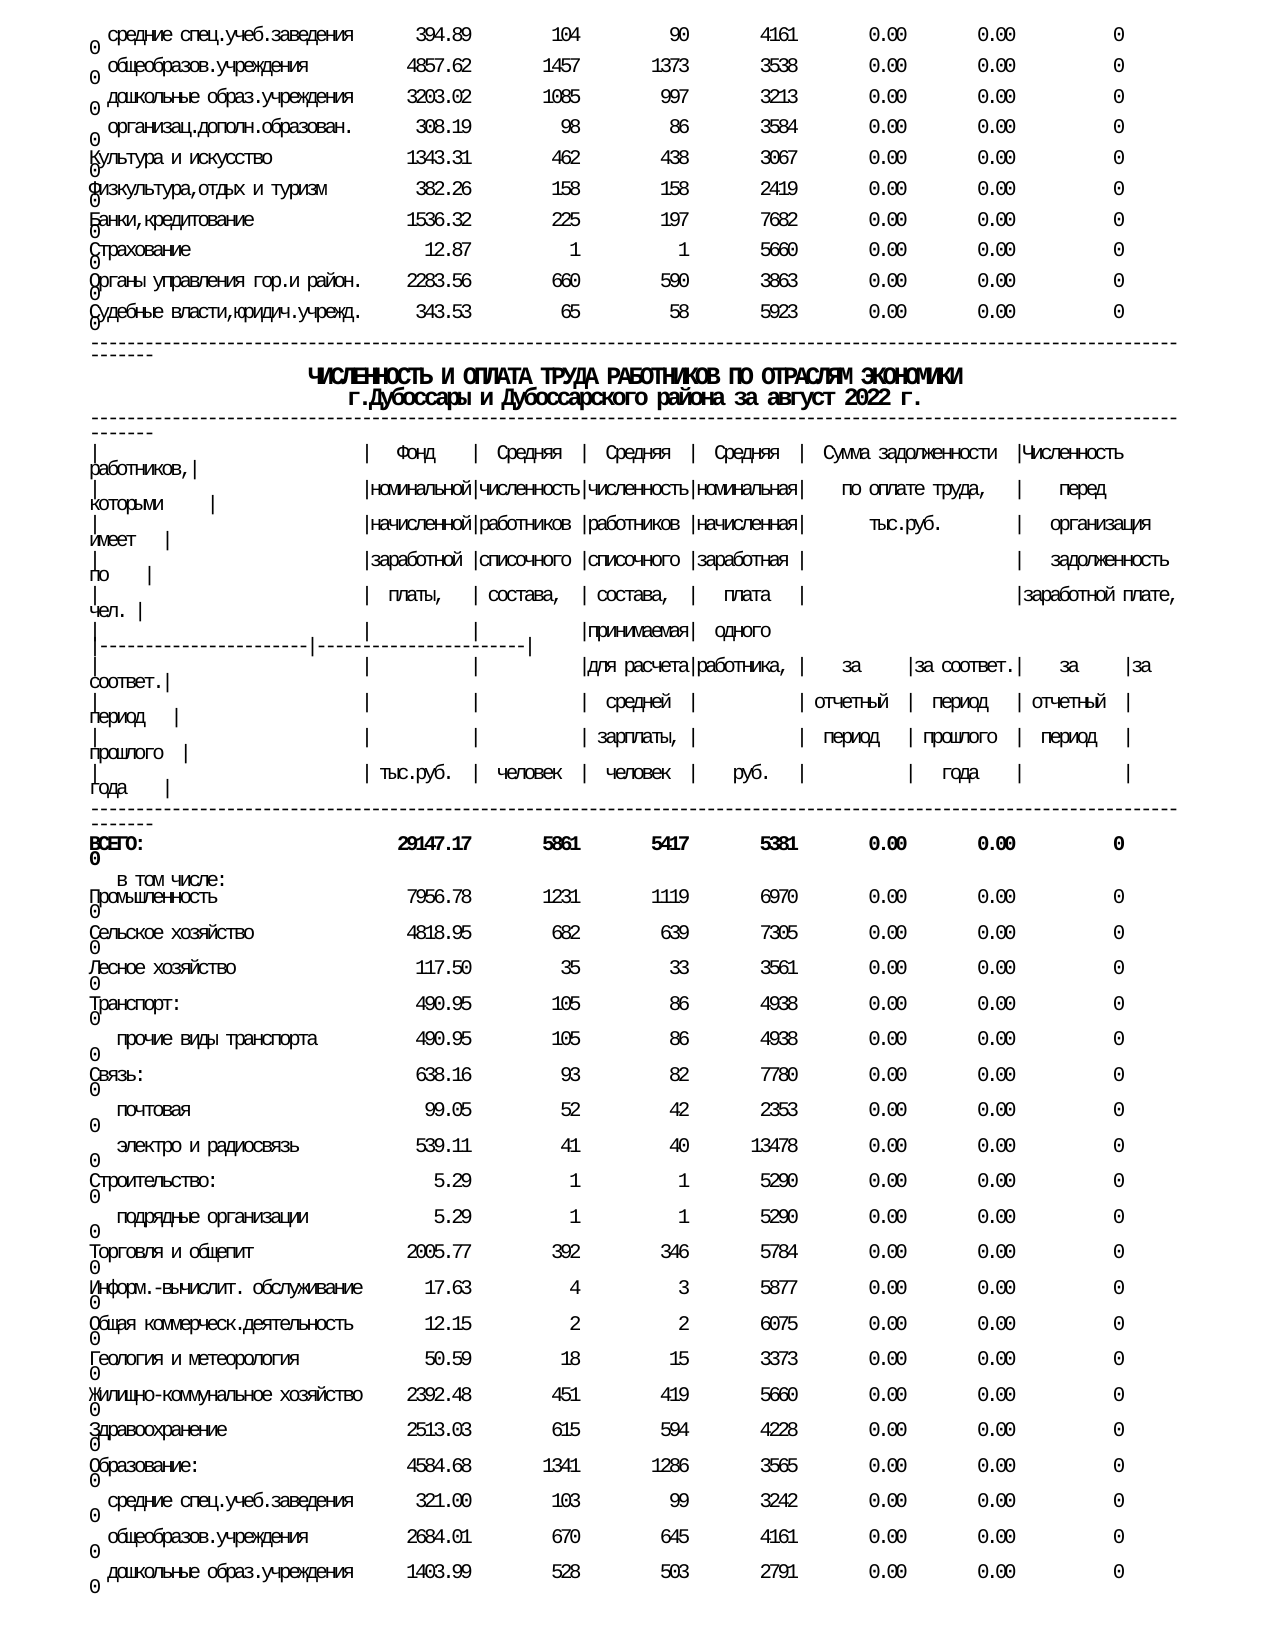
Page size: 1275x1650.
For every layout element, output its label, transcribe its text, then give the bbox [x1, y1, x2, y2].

text | | | |для расчета|работника, | за |за соответ.| за |за соответ.| [89, 659, 1186, 694]
text ------------------------------------------------------------------------------------------------------------------------------- [89, 337, 1186, 368]
text Транспорт: 490.95 105 86 4938 0.00 0.00 0 0 [89, 996, 1186, 1032]
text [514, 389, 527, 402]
text дошкольные образ.учреждения 1403.99 528 503 2791 0.00 0.00 0 0 [89, 1564, 1186, 1600]
text Торговля и общепит 2005.77 392 346 5784 0.00 0.00 0 0 [89, 1245, 1186, 1280]
text Жилищно-коммунальное хозяйство 2392.48 451 419 5660 0.00 0.00 0 0 [89, 1387, 1186, 1422]
text | |начисленной|работников |работников |начисленная| тыс.руб. | организация имеет | [89, 517, 1186, 552]
text Здравоохранение 2513.03 615 594 4228 0.00 0.00 0 0 [89, 1422, 1186, 1458]
text | | | | средней | | отчетный | период | отчетный | период | [89, 694, 1186, 730]
text прочие виды транспорта 490.95 105 86 4938 0.00 0.00 0 0 [89, 1032, 1186, 1067]
text ЧИСЛЕННОСТЬ И ОПЛАТА ТРУДА РАБОТНИКОВ ПО ОТРАСЛЯМ ЭКОНОМИКИ [588, 368, 1186, 389]
text Банки,кредитование 1536.32 225 197 7682 0.00 0.00 0 0 [89, 214, 1186, 245]
text электро и радиосвязь 539.11 41 40 13478 0.00 0.00 0 0 [89, 1138, 1186, 1174]
text средние спец.учеб.заведения 394.89 104 90 4161 0.00 0.00 0 0 [89, 29, 1186, 60]
text Геология и метеорология 50.59 18 15 3373 0.00 0.00 0 0 [89, 1351, 1186, 1387]
text Информ.-вычислит. обслуживание 17.63 4 3 5877 0.00 0.00 0 0 [89, 1280, 1186, 1316]
text ------------------------------------------------------------------------------------------------------------------------------- [89, 410, 1186, 446]
text Образование: 4584.68 1341 1286 3565 0.00 0.00 0 0 [89, 1458, 1186, 1493]
text организац.дополн.образован. 308.19 98 86 3584 0.00 0.00 0 0 [89, 122, 1186, 152]
text Судебные власти,юридич.учрежд. 343.53 65 58 5923 0.00 0.00 0 0 [89, 306, 1186, 337]
text средние спец.учеб.заведения 321.00 103 99 3242 0.00 0.00 0 0 [89, 1493, 1186, 1529]
text Промышленность 7956.78 1231 1119 6970 0.00 0.00 0 0 [89, 889, 1186, 925]
text ------------------------------------------------------------------------------------------------------------------------------- [89, 801, 1186, 836]
text подрядные организации 5.29 1 1 5290 0.00 0.00 0 0 [89, 1209, 1186, 1245]
text | | тыс.руб. | человек | человек | руб. | | года | | года | [89, 765, 1186, 801]
text Страхование 12.87 1 1 5660 0.00 0.00 0 0 [89, 245, 1186, 275]
text почтовая 99.05 52 42 2353 0.00 0.00 0 0 [89, 1103, 1186, 1138]
text | |заработной |списочного |списочного |заработная | | задолженность по | [89, 552, 1186, 588]
text Лесное хозяйство 117.50 35 33 3561 0.00 0.00 0 0 [89, 961, 1186, 996]
text | | | |принимаемая| одного |-----------------------|-----------------------| [89, 623, 1186, 659]
text ЧИСЛЕННОСТЬ И ОПЛАТА ТРУДА РАБОТНИКОВ ПО ОТРАСЛЯМ ЭКОНОМИКИ [89, 368, 578, 389]
text в том числе: [89, 872, 1186, 889]
text г.Дубоссары и Дубоссарского района за август 2022 г. [89, 389, 373, 410]
text дошкольные образ.учреждения 3203.02 1085 997 3213 0.00 0.00 0 0 [89, 91, 1186, 122]
text Связь: 638.16 93 82 7780 0.00 0.00 0 0 [89, 1067, 1186, 1103]
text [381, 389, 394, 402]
text | | Фонд | Средняя | Средняя | Средняя | Сумма задолженности |Численность работников,| [89, 446, 1186, 481]
text ВСЕГО: 29147.17 5861 5417 5381 0.00 0.00 0 0 [89, 836, 1186, 872]
text общеобразов.учреждения 4857.62 1457 1373 3538 0.00 0.00 0 0 [89, 60, 1186, 91]
text | | | | зарплаты, | | период | прошлого | период | прошлого | [89, 730, 1186, 765]
text Культура и искусство 1343.31 462 438 3067 0.00 0.00 0 0 [89, 152, 1186, 183]
text Физкультура,отдых и туризм 382.26 158 158 2419 0.00 0.00 0 0 [89, 183, 1186, 214]
text общеобразов.учреждения 2684.01 670 645 4161 0.00 0.00 0 0 [89, 1529, 1186, 1564]
text Строительство: 5.29 1 1 5290 0.00 0.00 0 0 [89, 1174, 1186, 1209]
text г.Дубоссары и Дубоссарского района за август 2022 г. [526, 389, 1186, 410]
text | |номинальной|численность|численность|номинальная| по оплате труда, | перед которыми | [89, 481, 1186, 517]
text Сельское хозяйство 4818.95 682 639 7305 0.00 0.00 0 0 [89, 925, 1186, 961]
text Общая коммерческ.деятельность 12.15 2 2 6075 0.00 0.00 0 0 [89, 1316, 1186, 1351]
text | | платы, | состава, | состава, | плата | |заработной плате, чел. | [89, 588, 1186, 623]
text Органы управления гор.и район. 2283.56 660 590 3863 0.00 0.00 0 0 [89, 275, 1186, 306]
